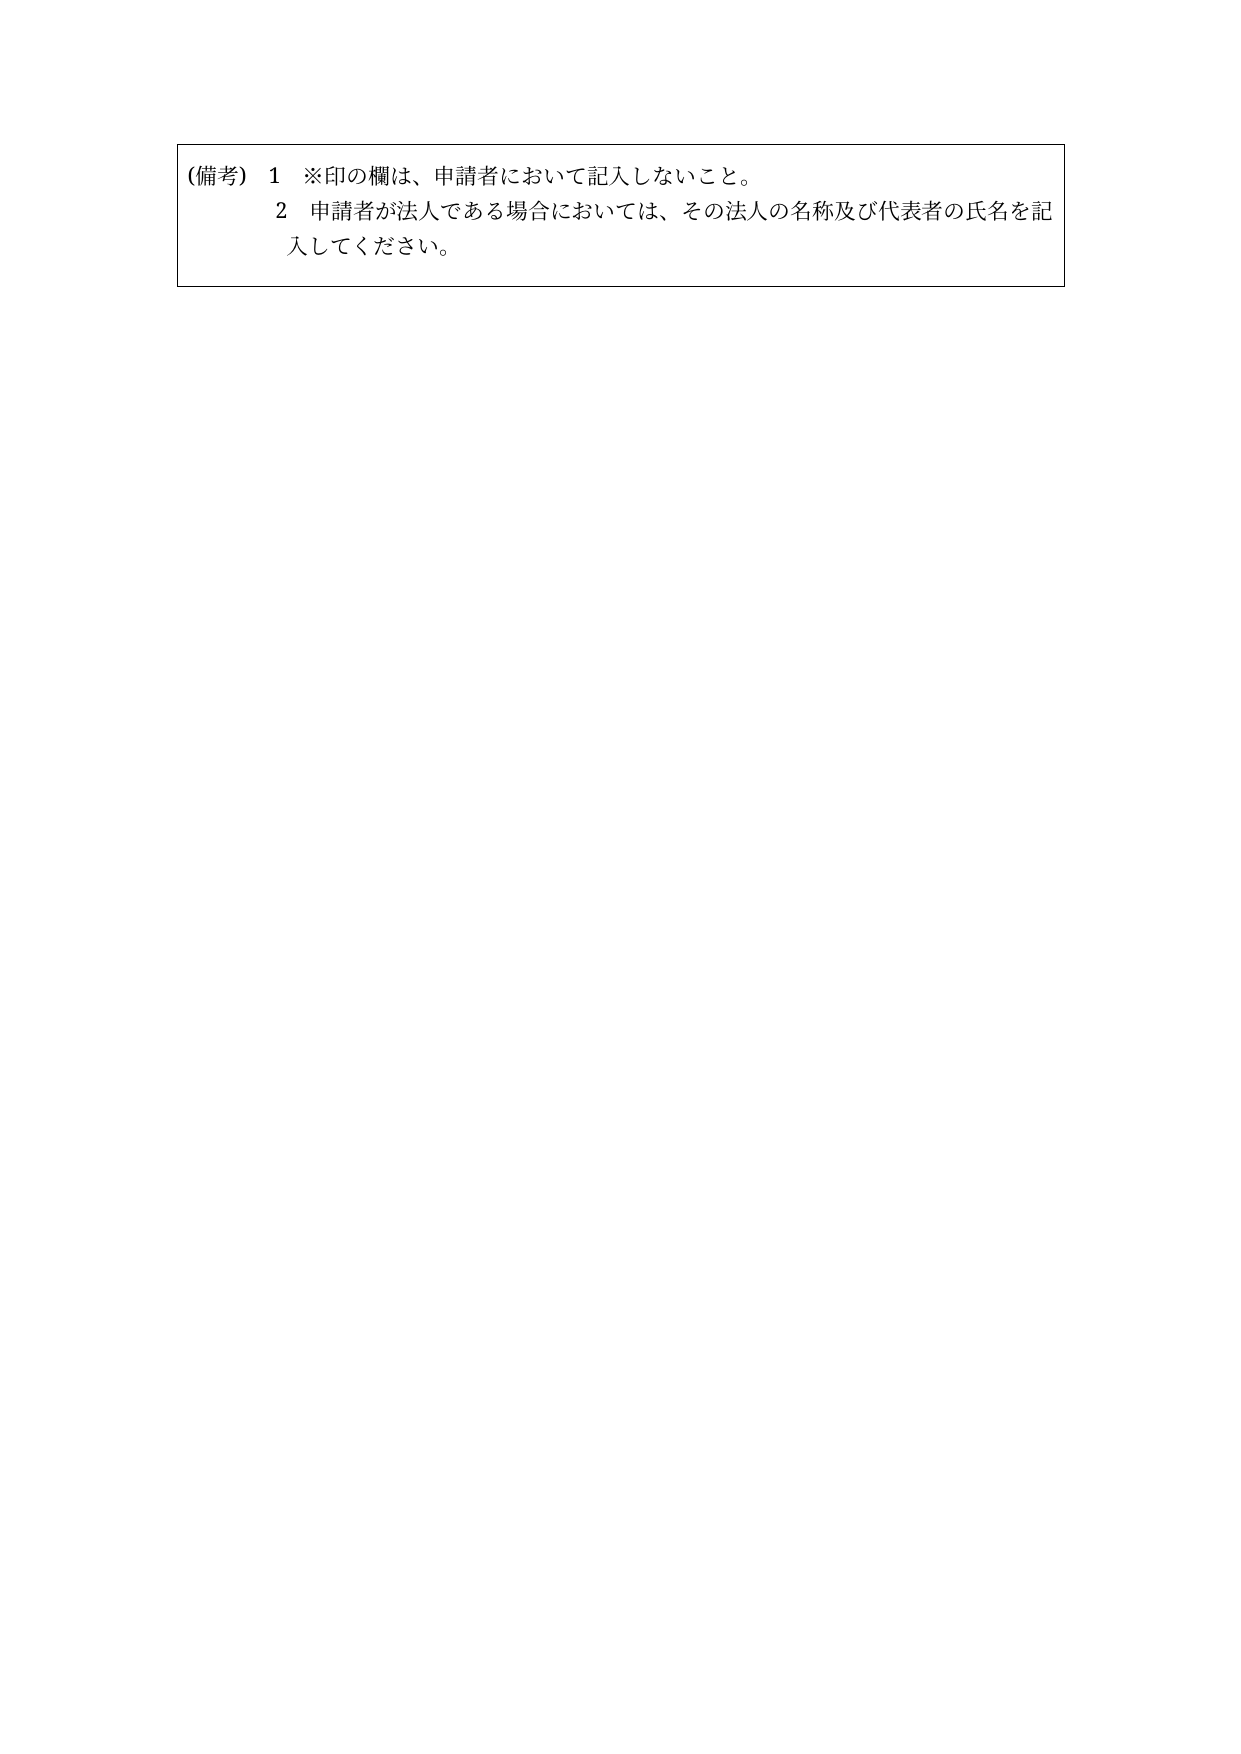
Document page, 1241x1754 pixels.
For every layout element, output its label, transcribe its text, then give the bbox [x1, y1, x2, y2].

table_cell (備考) 1 ※印の欄は、申請者において記入しないこと。 2 申請者が法人である場合においては、その法人の名称及び代表者の氏名を記入してください。 [178, 145, 1064, 286]
